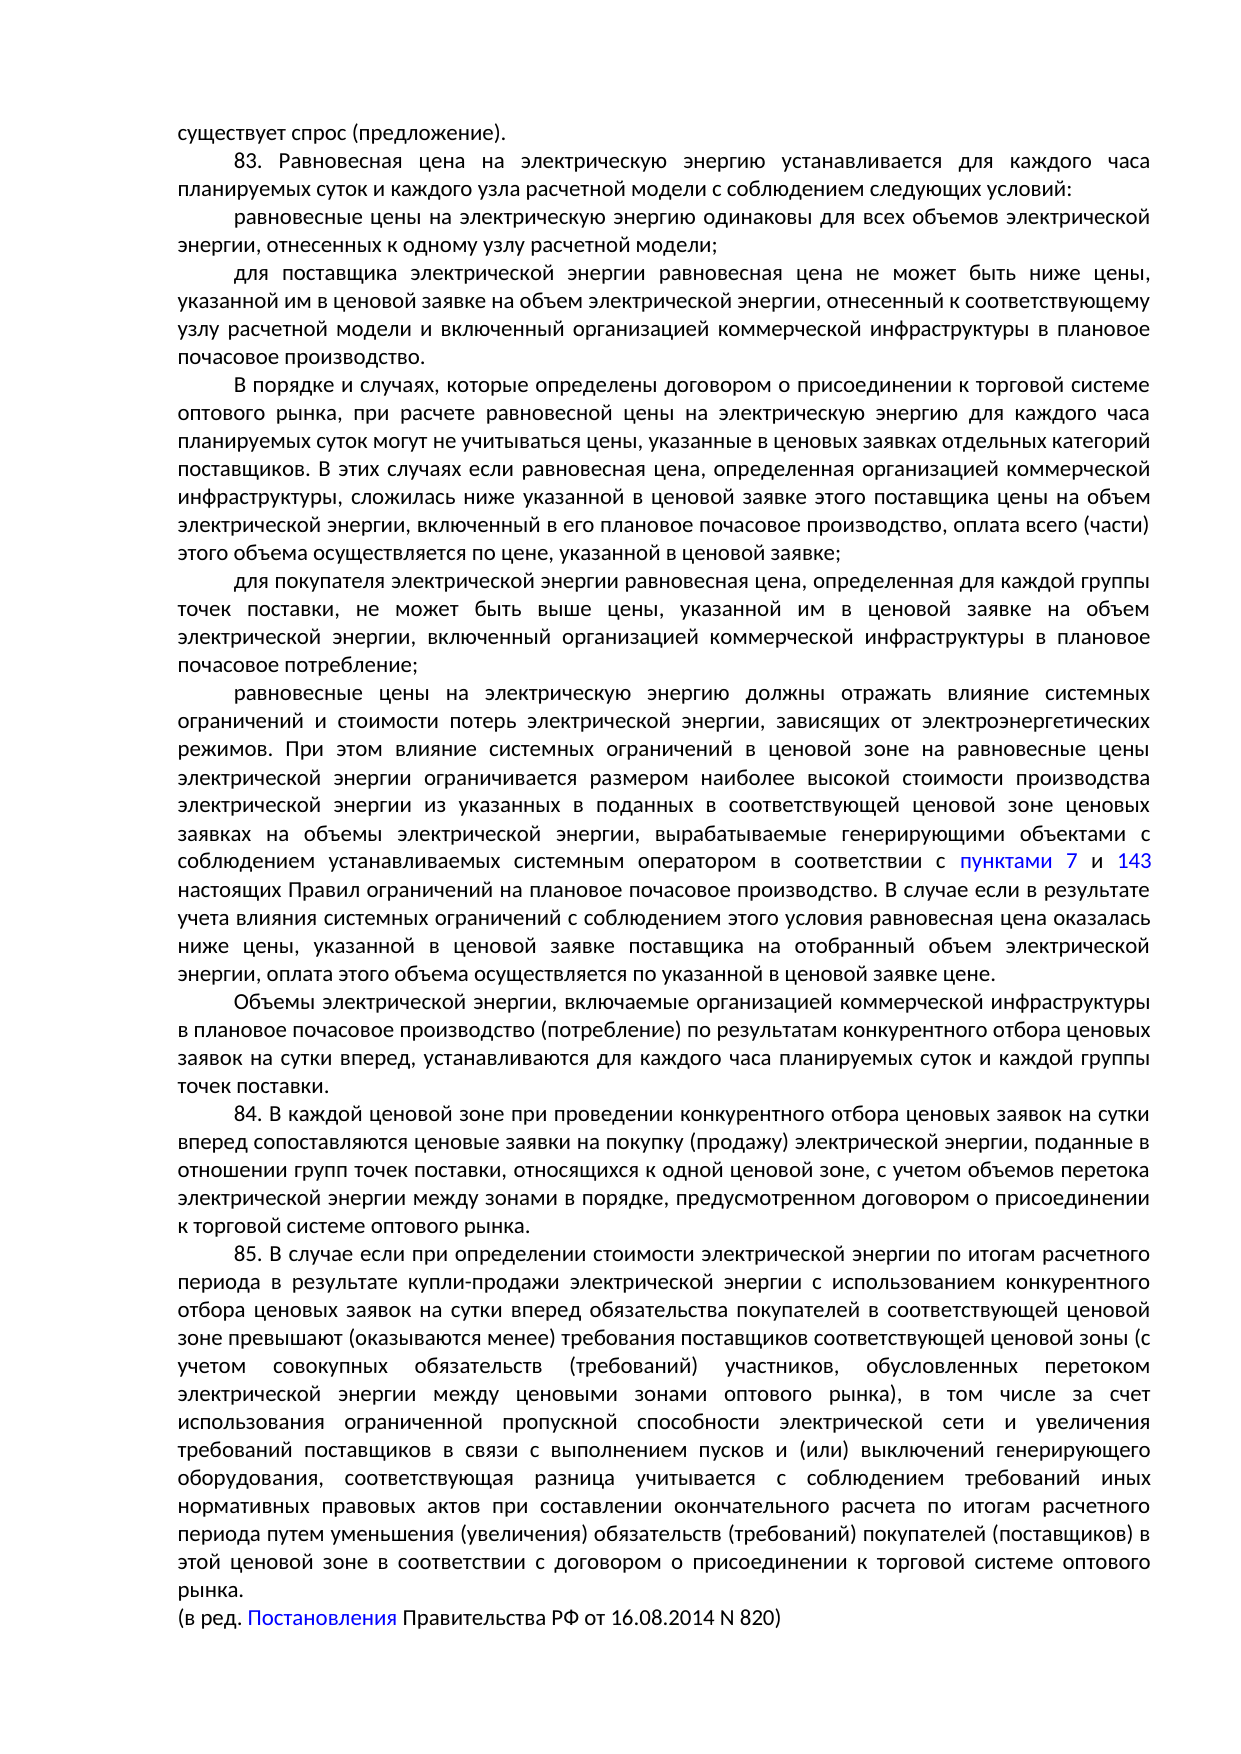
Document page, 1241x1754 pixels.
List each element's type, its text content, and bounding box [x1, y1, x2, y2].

text Объемы электрической энергии, включаемые организацией коммерческой инфраструктуры в плановое почасовое производство (потребление) по результатам конкурентного отбора ценовых заявок на сутки вперед, устанавливаются для каждого часа планируемых суток и каждой группы точек поставки. [177, 987, 1152, 1099]
text равновесные цены на электрическую энергию должны отражать влияние системных ограничений и стоимости потерь электрической энергии, зависящих от электроэнергетических режимов. При этом влияние системных ограничений в ценовой зоне на равновесные цены электрической энергии ограничивается размером наиболее высокой стоимости производства электрической энергии из указанных в поданных в соответствующей ценовой зоне ценовых заявках на объемы электрической энергии, вырабатываемые генерирующими объектами с соблюдением устанавливаемых системным оператором в соответствии с пунктами 7 и 143 настоящих Правил ограничений на плановое почасовое производство. В случае если в результате учета влияния системных ограничений с соблюдением этого условия равновесная цена оказалась ниже цены, указанной в ценовой заявке поставщика на отобранный объем электрической энергии, оплата этого объема осуществляется по указанной в ценовой заявке цене. [177, 678, 1152, 987]
text (в ред. Постановления Правительства РФ от 16.08.2014 N 820) [177, 1603, 1152, 1631]
text равновесные цены на электрическую энергию одинаковы для всех объемов электрической энергии, отнесенных к одному узлу расчетной модели; [177, 202, 1152, 258]
text В порядке и случаях, которые определены договором о присоединении к торговой системе оптового рынка, при расчете равновесной цены на электрическую энергию для каждого часа планируемых суток могут не учитываться цены, указанные в ценовых заявках отдельных категорий поставщиков. В этих случаях если равновесная цена, определенная организацией коммерческой инфраструктуры, сложилась ниже указанной в ценовой заявке этого поставщика цены на объем электрической энергии, включенный в его плановое почасовое производство, оплата всего (части) этого объема осуществляется по цене, указанной в ценовой заявке; [177, 370, 1152, 566]
text 83. Равновесная цена на электрическую энергию устанавливается для каждого часа планируемых суток и каждого узла расчетной модели с соблюдением следующих условий: [177, 146, 1152, 202]
text для поставщика электрической энергии равновесная цена не может быть ниже цены, указанной им в ценовой заявке на объем электрической энергии, отнесенный к соответствующему узлу расчетной модели и включенный организацией коммерческой инфраструктуры в плановое почасовое производство. [177, 258, 1152, 370]
text для покупателя электрической энергии равновесная цена, определенная для каждой группы точек поставки, не может быть выше цены, указанной им в ценовой заявке на объем электрической энергии, включенный организацией коммерческой инфраструктуры в плановое почасовое потребление; [177, 566, 1152, 678]
text 84. В каждой ценовой зоне при проведении конкурентного отбора ценовых заявок на сутки вперед сопоставляются ценовые заявки на покупку (продажу) электрической энергии, поданные в отношении групп точек поставки, относящихся к одной ценовой зоне, с учетом объемов перетока электрической энергии между зонами в порядке, предусмотренном договором о присоединении к торговой системе оптового рынка. [177, 1099, 1152, 1239]
text 85. В случае если при определении стоимости электрической энергии по итогам расчетного периода в результате купли-продажи электрической энергии с использованием конкурентного отбора ценовых заявок на сутки вперед обязательства покупателей в соответствующей ценовой зоне превышают (оказываются менее) требования поставщиков соответствующей ценовой зоны (с учетом совокупных обязательств (требований) участников, обусловленных перетоком электрической энергии между ценовыми зонами оптового рынка), в том числе за счет использования ограниченной пропускной способности электрической сети и увеличения требований поставщиков в связи с выполнением пусков и (или) выключений генерирующего оборудования, соответствующая разница учитывается с соблюдением требований иных нормативных правовых актов при составлении окончательного расчета по итогам расчетного периода путем уменьшения (увеличения) обязательств (требований) покупателей (поставщиков) в этой ценовой зоне в соответствии с договором о присоединении к торговой системе оптового рынка. [177, 1239, 1152, 1603]
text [177, 118, 1152, 146]
